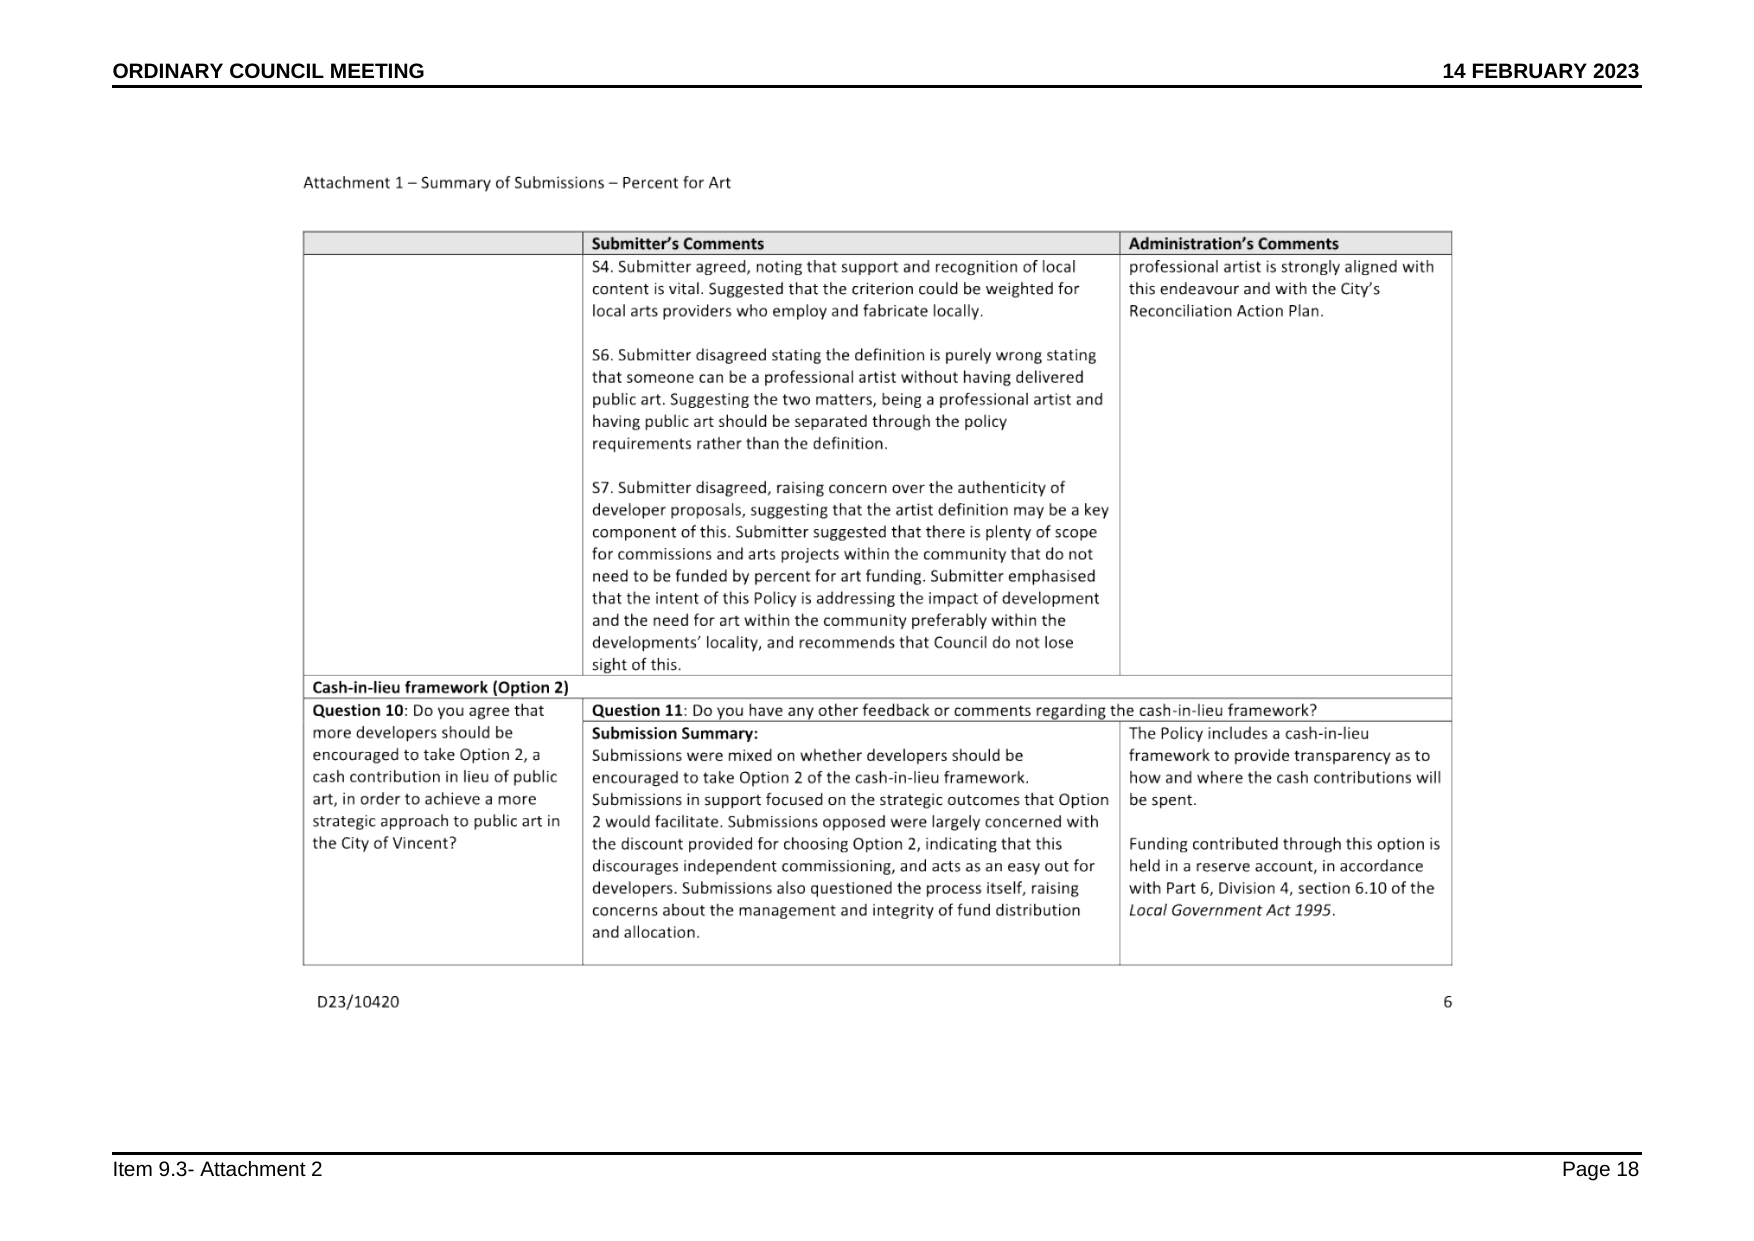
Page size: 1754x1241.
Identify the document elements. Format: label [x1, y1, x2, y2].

picture [184, 113, 1570, 1092]
